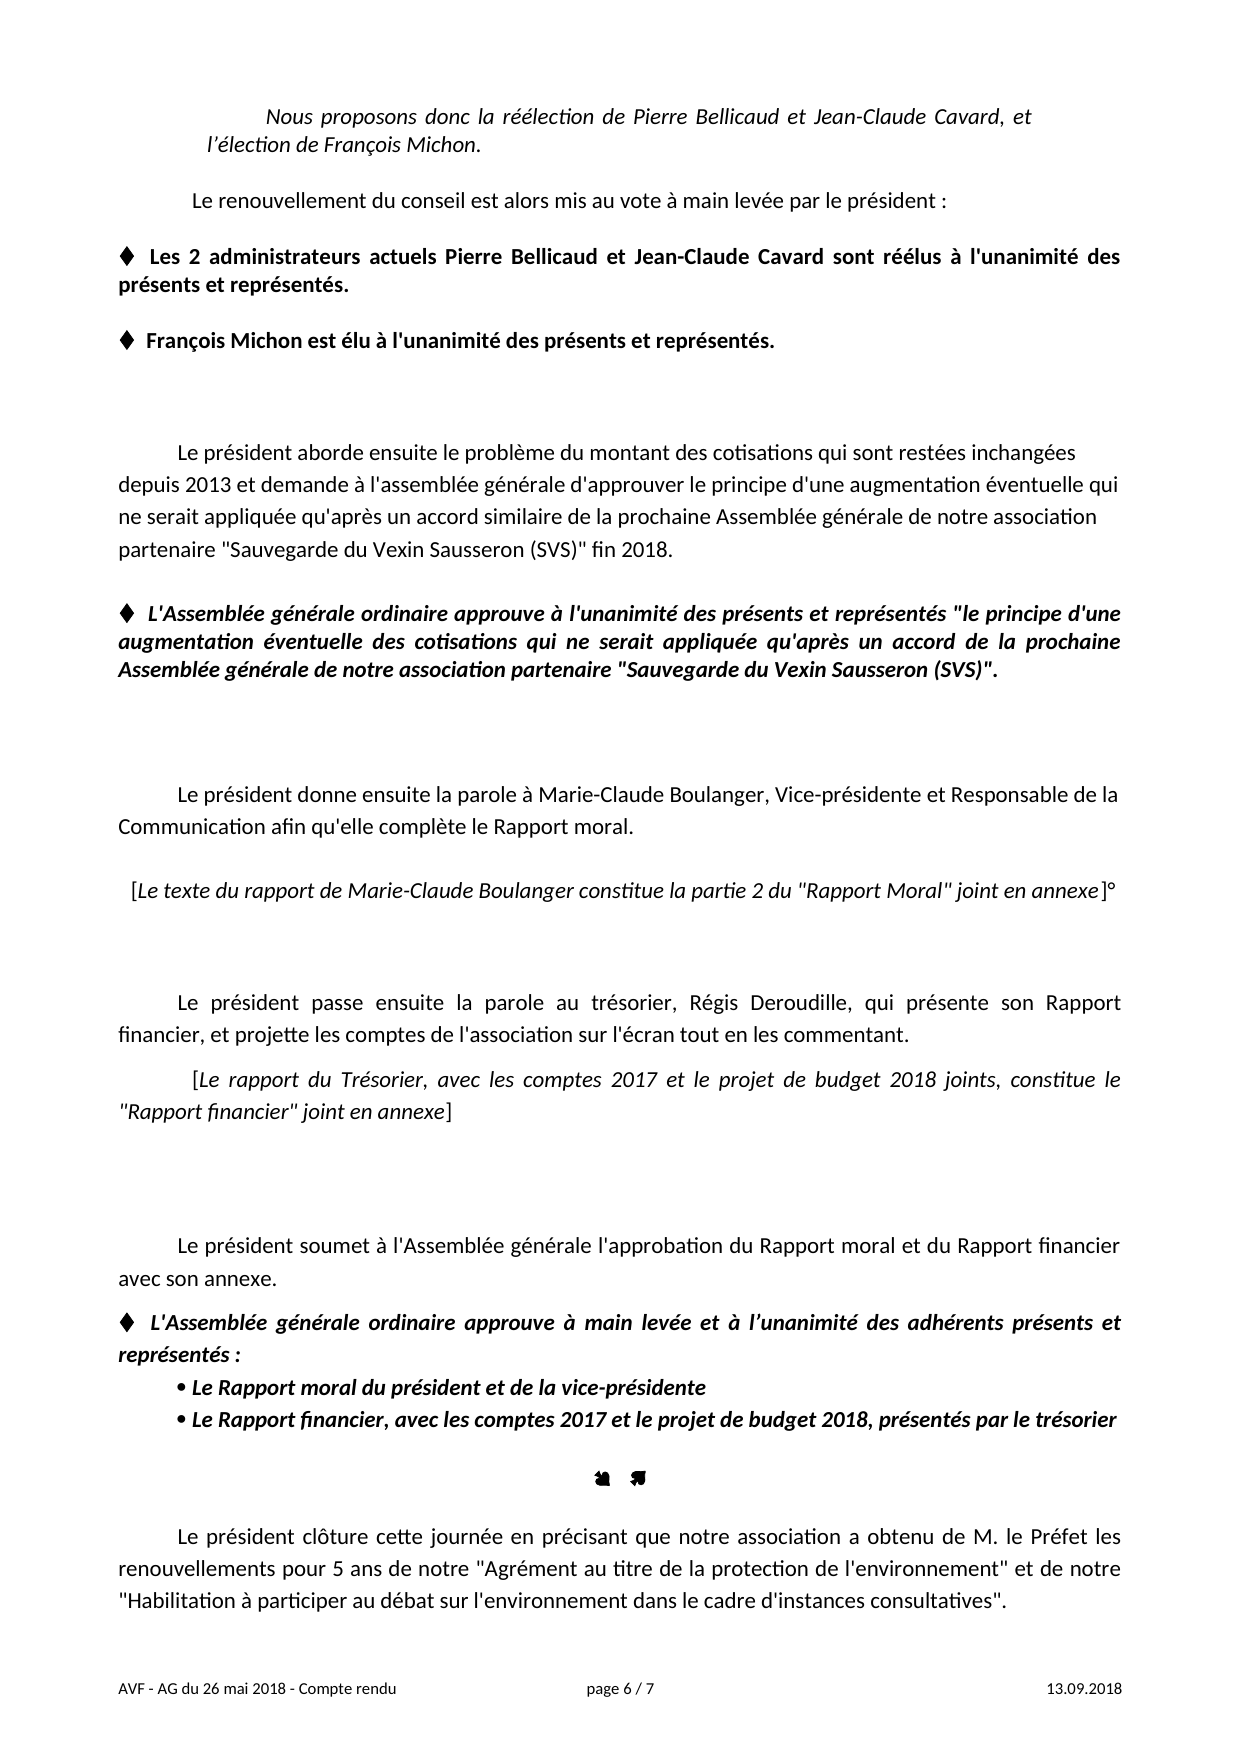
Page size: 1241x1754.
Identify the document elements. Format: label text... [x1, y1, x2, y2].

text Les 2 administrateurs actuels Pierre Bellicaud et Jean-Claude Cavard sont réélus à l'unanimité des présents et représentés. [118, 242, 1122, 298]
text François Michon est élu à l'unanimité des présents et représentés. [118, 326, 1122, 354]
text Le renouvellement du conseil est alors mis au vote à main levée par le président : [118, 186, 1122, 214]
text L'Assemblée générale ordinaire approuve à l'unanimité des présents et représentés "le principe d'une augmentation éventuelle des cotisations qui ne serait appliquée qu'après un accord de la prochaine Assemblée générale de notre association partenaire "Sauvegarde du Vexin Sausseron (SVS)". [118, 599, 1122, 683]
text Le Rapport financier, avec les comptes 2017 et le projet de budget 2018, présentés par le trésorier [118, 1405, 1122, 1433]
text Le Rapport moral du président et de la vice-présidente [118, 1373, 1122, 1401]
text [Le texte du rapport de Marie-Claude Boulanger constitue la partie 2 du "Rapport Moral" joint en annexe]° [118, 876, 1122, 904]
text Le président aborde ensuite le problème du montant des cotisations qui sont restées inchangées depuis 2013 et demande à l'assemblée générale d'approuver le principe d'une augmentation éventuelle qui ne serait appliquée qu'après un accord similaire de la prochaine Assemblée générale de notre association partenaire "Sauvegarde du Vexin Sausseron (SVS)" fin 2018. [118, 438, 1122, 563]
text Le président passe ensuite la parole au trésorier, Régis Deroudille, qui présente son Rapport financier, et projette les comptes de l'association sur l'écran tout en les commentant. [118, 988, 1122, 1048]
text Le président clôture cette journée en précisant que notre association a obtenu de M. le Préfet les renouvellements pour 5 ans de notre "Agrément au titre de la protection de l'environnement" et de notre "Habilitation à participer au débat sur l'environnement dans le cadre d'instances consultatives". [118, 1522, 1122, 1614]
text Nous proposons donc la réélection de Pierre Bellicaud et Jean-Claude Cavard, et l’élection de François Michon. [207, 102, 1034, 158]
text Le président donne ensuite la parole à Marie-Claude Boulanger, Vice-présidente et Responsable de la Communication afin qu'elle complète le Rapport moral. [118, 780, 1122, 840]
text [Le rapport du Trésorier, avec les comptes 2017 et le projet de budget 2018 joints, constitue le "Rapport financier" joint en annexe] [118, 1065, 1122, 1125]
text Le président soumet à l'Assemblée générale l'approbation du Rapport moral et du Rapport financier avec son annexe. [118, 1231, 1122, 1292]
text L'Assemblée générale ordinaire approuve à main levée et à l’unanimité des adhérents présents et représentés : [118, 1308, 1122, 1368]
